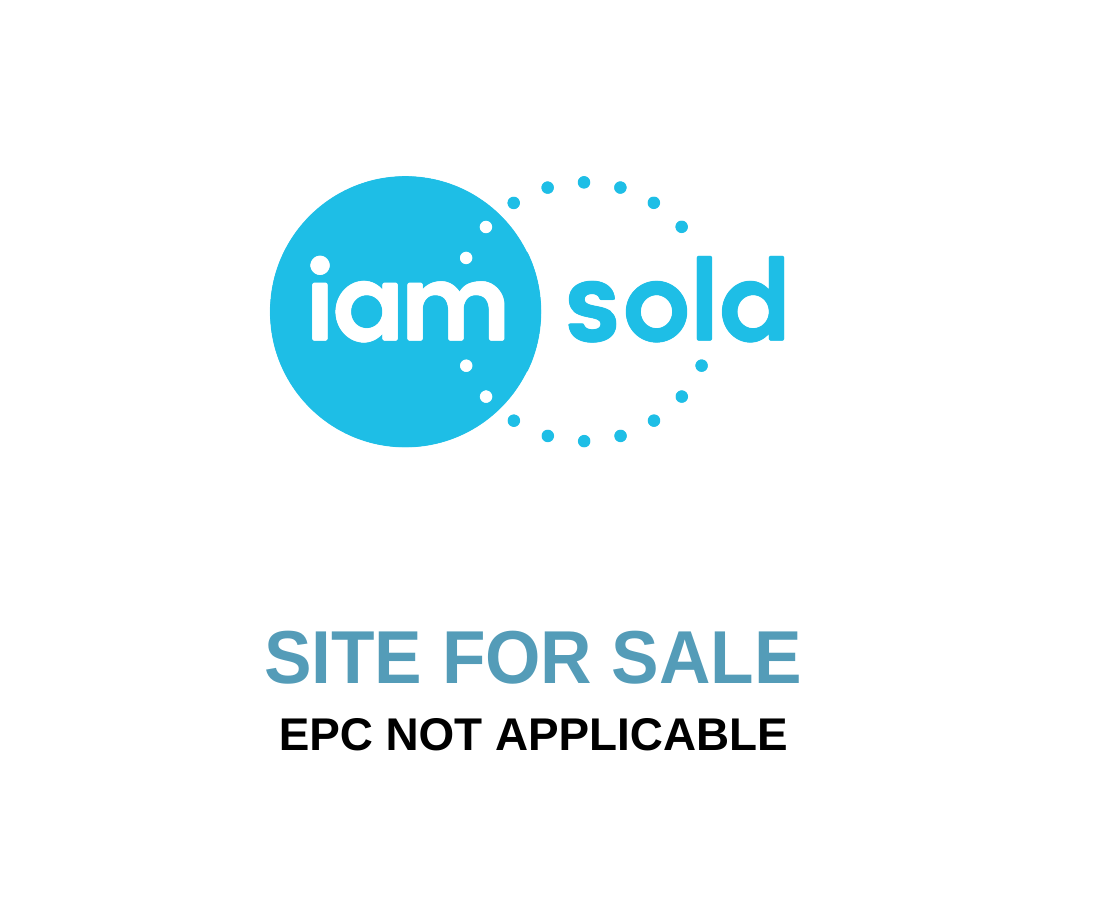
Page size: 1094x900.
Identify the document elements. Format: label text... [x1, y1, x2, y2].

text EPC NOT APPLICABLE [106, 707, 960, 760]
picture [134, 40, 920, 583]
text SITE FOR SALE [106, 613, 960, 699]
